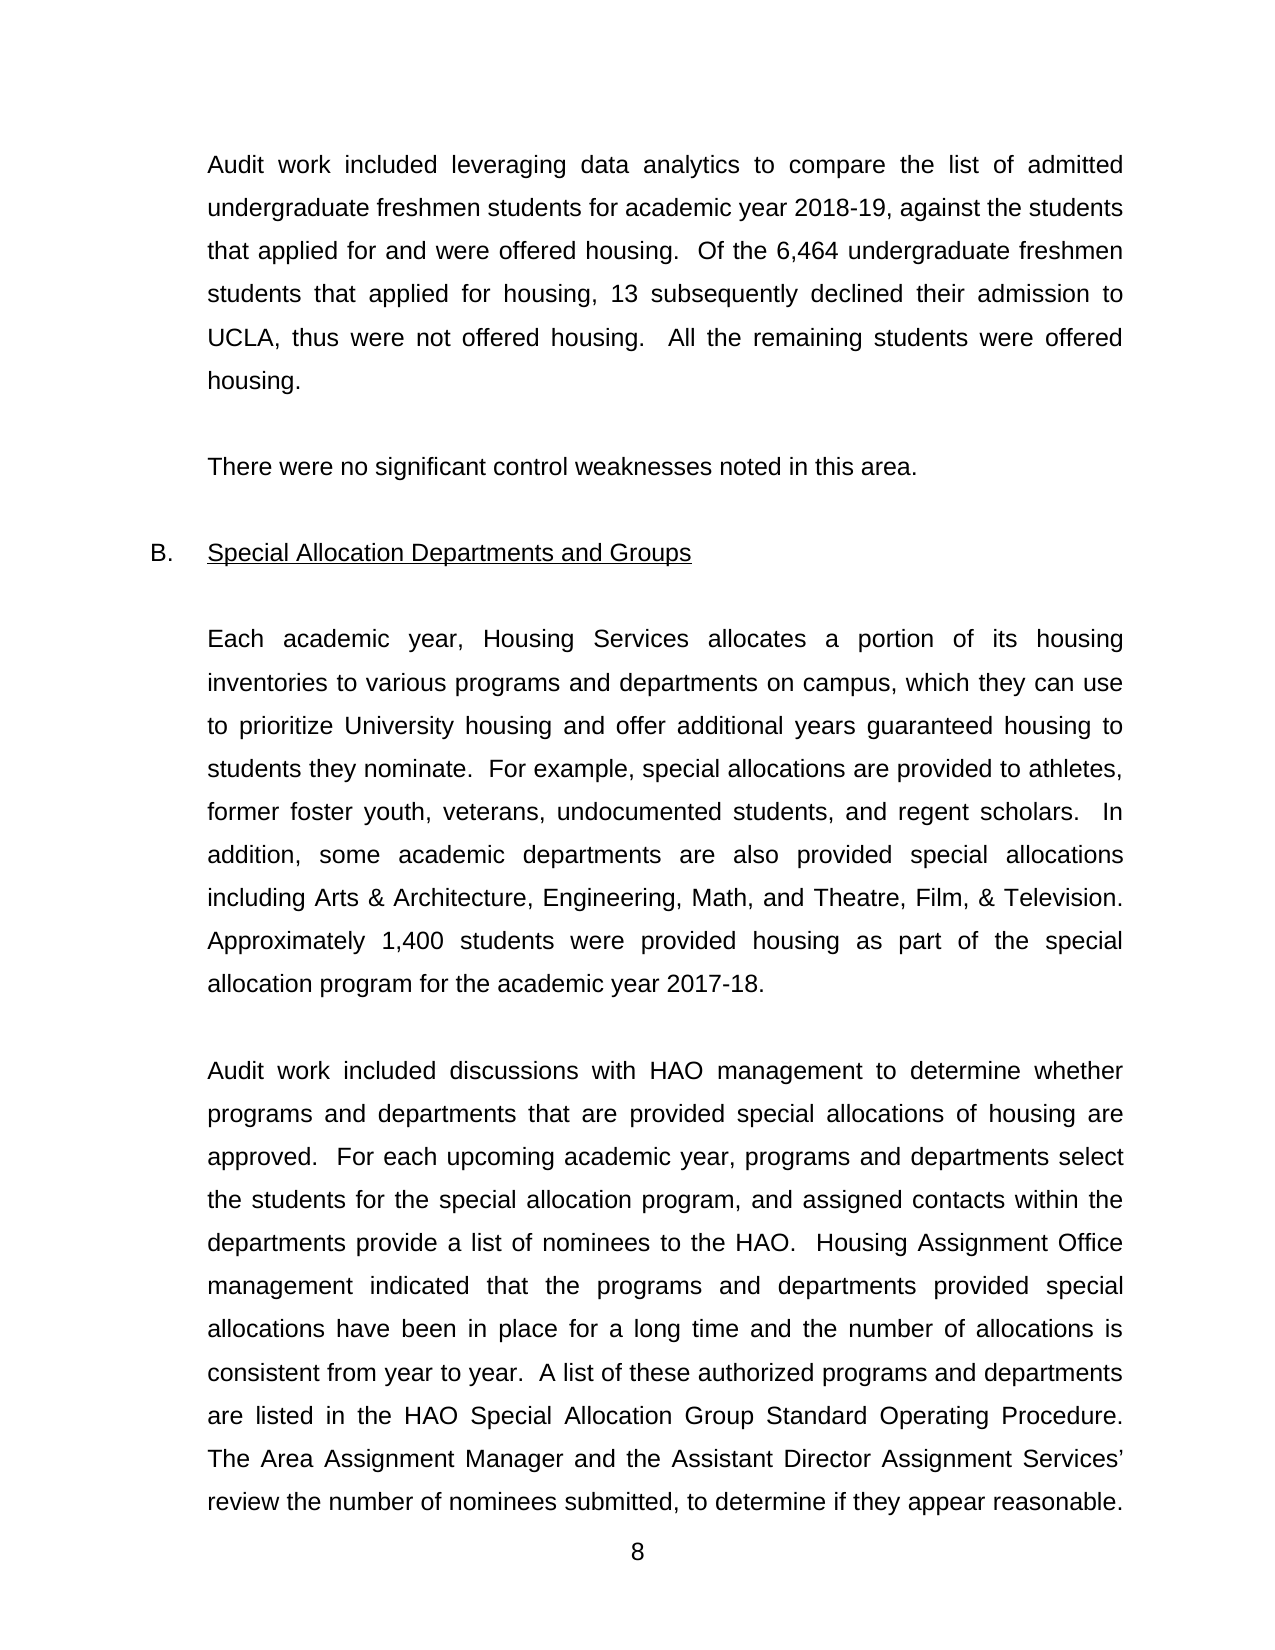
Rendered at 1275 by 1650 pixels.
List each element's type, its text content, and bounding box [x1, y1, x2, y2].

text Audit work included leveraging data analytics to compare the list of admitted undergraduate freshmen students for academic year 2018-19, against the students that applied for and were offered housing. Of the 6,464 undergraduate freshmen students that applied for housing, 13 subsequently declined their admission to UCLA, thus were not offered housing. All the remaining students were offered housing. [207, 150, 1125, 394]
text There were no significant control weaknesses noted in this area. [207, 452, 1125, 481]
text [207, 1056, 1125, 1516]
subtitle Special Allocation Departments and Groups [150, 538, 1125, 567]
text Each academic year, Housing Services allocates a portion of its housing inventories to various programs and departments on campus, which they can use to prioritize University housing and offer additional years guaranteed housing to students they nominate. For example, special allocations are provided to athletes, former foster youth, veterans, undocumented students, and regent scholars. In addition, some academic departments are also provided special allocations including Arts & Architecture, Engineering, Math, and Theatre, Film, & Television. Approximately 1,400 students were provided housing as part of the special allocation program for the academic year 2017-18. [207, 624, 1125, 998]
